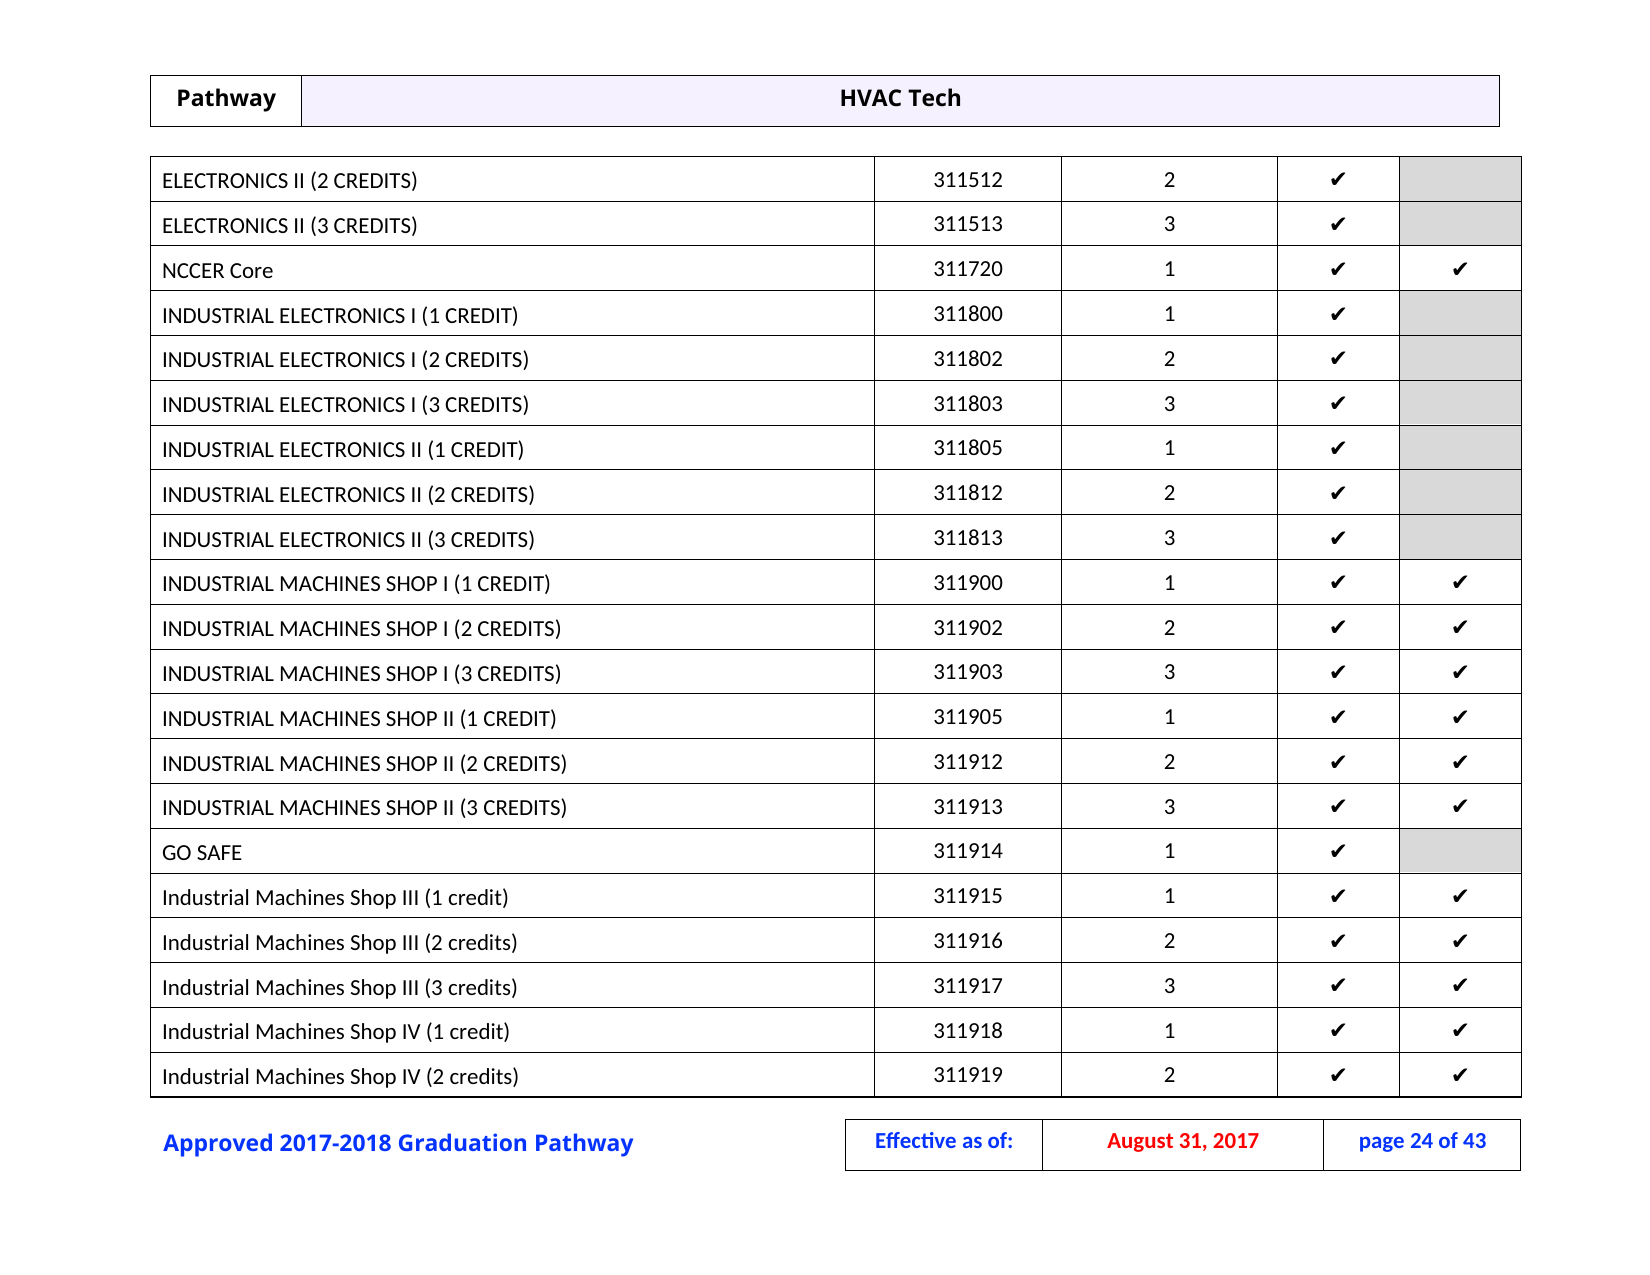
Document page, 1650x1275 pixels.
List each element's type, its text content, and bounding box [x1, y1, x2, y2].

table_cell 311902 [875, 605, 1061, 648]
table_cell 311915 [875, 874, 1061, 917]
table_cell 1 [1062, 246, 1277, 290]
table_cell 311916 [875, 918, 1061, 962]
table_cell ✔ [1400, 1053, 1521, 1096]
table_cell ✔ [1400, 784, 1521, 828]
table_cell ✔ [1278, 560, 1399, 604]
table_cell ✔ [1400, 605, 1521, 648]
table_cell 311720 [875, 246, 1061, 290]
table_cell 2 [1062, 470, 1277, 514]
table_cell [1400, 157, 1521, 201]
table_cell ✔ [1278, 963, 1399, 1007]
table_cell 311513 [875, 202, 1061, 245]
table_cell ✔ [1278, 291, 1399, 335]
table_cell INDUSTRIAL ELECTRONICS II (1 CREDIT) [151, 426, 874, 469]
table_cell 2 [1062, 157, 1277, 201]
table_cell 1 [1062, 874, 1277, 917]
table_cell INDUSTRIAL ELECTRONICS II (3 CREDITS) [151, 515, 874, 559]
table_cell INDUSTRIAL MACHINES SHOP II (3 CREDITS) [151, 784, 874, 828]
table_cell ✔ [1278, 829, 1399, 872]
table_cell INDUSTRIAL MACHINES SHOP I (1 CREDIT) [151, 560, 874, 604]
table_cell 1 [1062, 1008, 1277, 1052]
table_cell 1 [1062, 560, 1277, 604]
table_cell 311512 [875, 157, 1061, 201]
table_cell INDUSTRIAL MACHINES SHOP I (2 CREDITS) [151, 605, 874, 648]
table_cell 311917 [875, 963, 1061, 1007]
table_cell 3 [1062, 963, 1277, 1007]
table_cell 311813 [875, 515, 1061, 559]
table_cell INDUSTRIAL ELECTRONICS I (1 CREDIT) [151, 291, 874, 335]
table_cell ✔ [1278, 470, 1399, 514]
table_cell 311905 [875, 694, 1061, 738]
table_cell ELECTRONICS II (2 CREDITS) [151, 157, 874, 201]
table_cell ✔ [1400, 694, 1521, 738]
table_cell 311914 [875, 829, 1061, 872]
table_cell [1400, 202, 1521, 245]
table_cell 2 [1062, 918, 1277, 962]
table_cell ✔ [1278, 157, 1399, 201]
table_cell Industrial Machines Shop III (3 credits) [151, 963, 874, 1007]
table_cell ✔ [1400, 739, 1521, 783]
table_cell [1400, 515, 1521, 559]
table_cell 1 [1062, 694, 1277, 738]
table_cell 3 [1062, 202, 1277, 245]
table_cell 1 [1062, 829, 1277, 872]
table_cell 1 [1062, 426, 1277, 469]
table_cell 311900 [875, 560, 1061, 604]
table_cell 311919 [875, 1053, 1061, 1096]
table_cell ✔ [1278, 784, 1399, 828]
table_cell [1400, 336, 1521, 380]
table_cell ✔ [1278, 515, 1399, 559]
table_cell ✔ [1278, 1008, 1399, 1052]
table_cell ✔ [1400, 560, 1521, 604]
table_cell INDUSTRIAL MACHINES SHOP II (2 CREDITS) [151, 739, 874, 783]
table_cell INDUSTRIAL ELECTRONICS I (3 CREDITS) [151, 381, 874, 424]
table_cell 311913 [875, 784, 1061, 828]
table_cell [1400, 829, 1521, 872]
table_cell ✔ [1278, 874, 1399, 917]
table_cell 311903 [875, 650, 1061, 693]
table_cell ✔ [1400, 963, 1521, 1007]
table_cell 311802 [875, 336, 1061, 380]
table_cell 1 [1062, 291, 1277, 335]
table_cell 3 [1062, 650, 1277, 693]
table_cell 311803 [875, 381, 1061, 424]
table_cell ✔ [1400, 874, 1521, 917]
table_cell GO SAFE [151, 829, 874, 872]
table_cell ✔ [1278, 739, 1399, 783]
table_cell Industrial Machines Shop III (1 credit) [151, 874, 874, 917]
table_cell ✔ [1278, 381, 1399, 424]
table_cell ✔ [1278, 918, 1399, 962]
table_cell ✔ [1400, 1008, 1521, 1052]
table_cell Industrial Machines Shop III (2 credits) [151, 918, 874, 962]
table_cell 311912 [875, 739, 1061, 783]
table_cell 311805 [875, 426, 1061, 469]
table_cell Industrial Machines Shop IV (2 credits) [151, 1053, 874, 1096]
table_cell [1400, 381, 1521, 424]
table_cell [1400, 291, 1521, 335]
table_cell ✔ [1278, 650, 1399, 693]
table_cell ✔ [1278, 246, 1399, 290]
table_cell ✔ [1278, 694, 1399, 738]
table_cell ✔ [1400, 918, 1521, 962]
table_cell 2 [1062, 1053, 1277, 1096]
table_cell INDUSTRIAL ELECTRONICS I (2 CREDITS) [151, 336, 874, 380]
table_cell 3 [1062, 784, 1277, 828]
table_cell ✔ [1278, 202, 1399, 245]
table_cell ✔ [1400, 246, 1521, 290]
table_cell ✔ [1278, 336, 1399, 380]
table_cell Industrial Machines Shop IV (1 credit) [151, 1008, 874, 1052]
table_cell 3 [1062, 381, 1277, 424]
table_cell 311918 [875, 1008, 1061, 1052]
table_cell 2 [1062, 739, 1277, 783]
table_cell ✔ [1278, 1053, 1399, 1096]
table_cell 311800 [875, 291, 1061, 335]
table_cell ✔ [1400, 650, 1521, 693]
table_cell ✔ [1278, 426, 1399, 469]
table_cell 311812 [875, 470, 1061, 514]
table_cell 3 [1062, 515, 1277, 559]
table_cell INDUSTRIAL MACHINES SHOP I (3 CREDITS) [151, 650, 874, 693]
table_cell INDUSTRIAL MACHINES SHOP II (1 CREDIT) [151, 694, 874, 738]
table_cell 2 [1062, 605, 1277, 648]
table_cell [1400, 426, 1521, 469]
table_cell [1400, 470, 1521, 514]
table_cell 2 [1062, 336, 1277, 380]
table_cell ELECTRONICS II (3 CREDITS) [151, 202, 874, 245]
table_cell ✔ [1278, 605, 1399, 648]
table_cell NCCER Core [151, 246, 874, 290]
table_cell INDUSTRIAL ELECTRONICS II (2 CREDITS) [151, 470, 874, 514]
